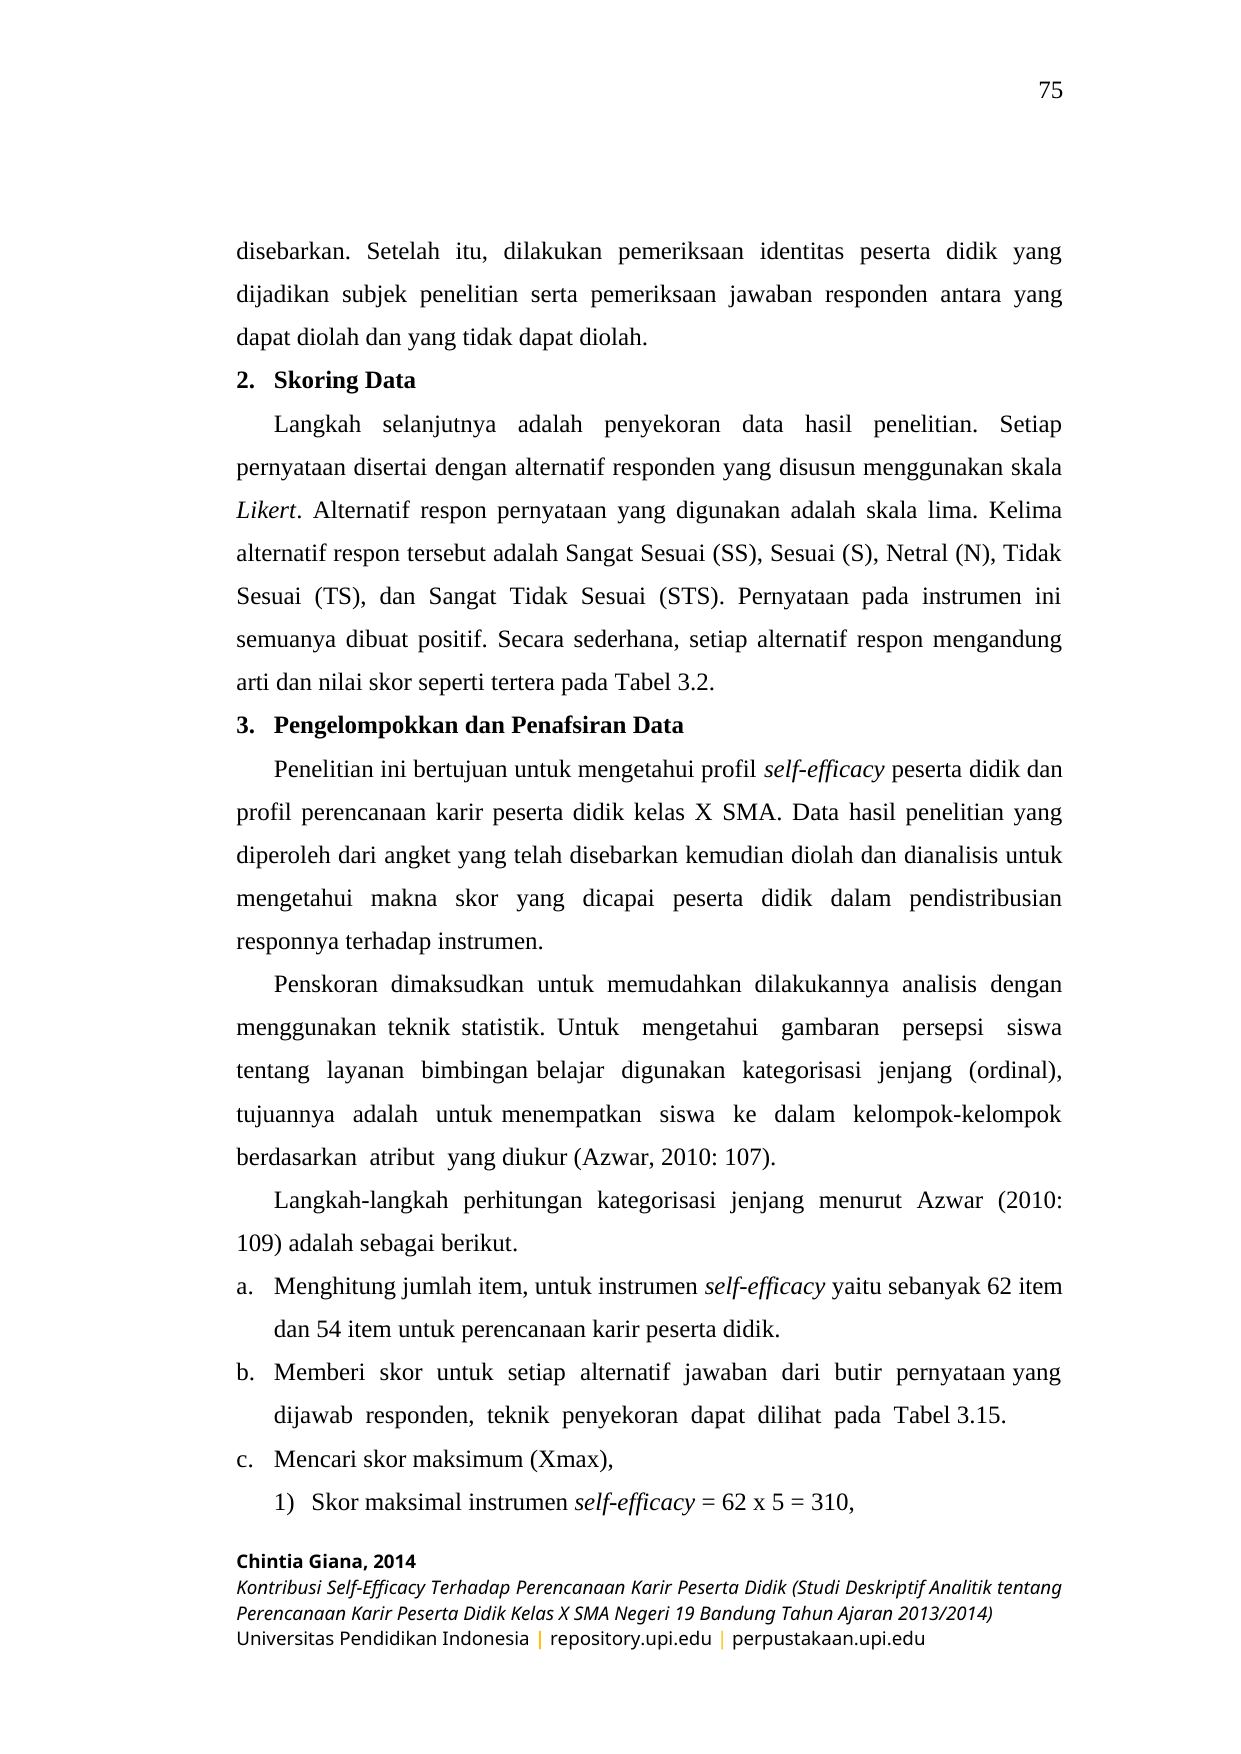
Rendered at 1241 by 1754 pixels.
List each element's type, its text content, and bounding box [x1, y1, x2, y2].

list Memberi skor untuk setiap alternatif jawaban dari butir pernyataan yang dijawab responden, teknik penyekoran dapat dilihat pada Tabel 3.15. [236, 1357, 1063, 1429]
text Langkah-langkah perhitungan kategorisasi jenjang menurut Azwar (2010: 109) adalah sebagai berikut. [236, 1185, 1063, 1257]
list Skoring Data [236, 366, 1063, 394]
list Skor maksimal instrumen self-efficacy = 62 x 5 = 310, [274, 1487, 1063, 1516]
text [236, 236, 1063, 351]
list Pengelompokkan dan Penafsiran Data [236, 711, 1063, 739]
list Menghitung jumlah item, untuk instrumen self-efficacy yaitu sebanyak 62 item dan 54 item untuk perencanaan karir peserta didik. [236, 1271, 1063, 1343]
text Langkah selanjutnya adalah penyekoran data hasil penelitian. Setiap pernyataan disertai dengan alternatif responden yang disusun menggunakan skala Likert. Alternatif respon pernyataan yang digunakan adalah skala lima. Kelima alternatif respon tersebut adalah Sangat Sesuai (SS), Sesuai (S), Netral (N), Tidak Sesuai (TS), dan Sangat Tidak Sesuai (STS). Pernyataan pada instrumen ini semuanya dibuat positif. Secara sederhana, setiap alternatif respon mengandung arti dan nilai skor seperti tertera pada Tabel 3.2. [236, 409, 1063, 696]
text Penskoran dimaksudkan untuk memudahkan dilakukannya analisis dengan menggunakan teknik statistik. Untuk mengetahui gambaran persepsi siswa tentang layanan bimbingan belajar digunakan kategorisasi jenjang (ordinal), tujuannya adalah untuk menempatkan siswa ke dalam kelompok-kelompok berdasarkan atribut yang diukur (Azwar, 2010: 107). [236, 969, 1063, 1171]
text Penelitian ini bertujuan untuk mengetahui profil self-efficacy peserta didik dan profil perencanaan karir peserta didik kelas X SMA. Data hasil penelitian yang diperoleh dari angket yang telah disebarkan kemudian diolah dan dianalisis untuk mengetahui makna skor yang dicapai peserta didik dalam pendistribusian responnya terhadap instrumen. [236, 754, 1063, 955]
list Mencari skor maksimum (Xmax), [236, 1444, 1063, 1472]
